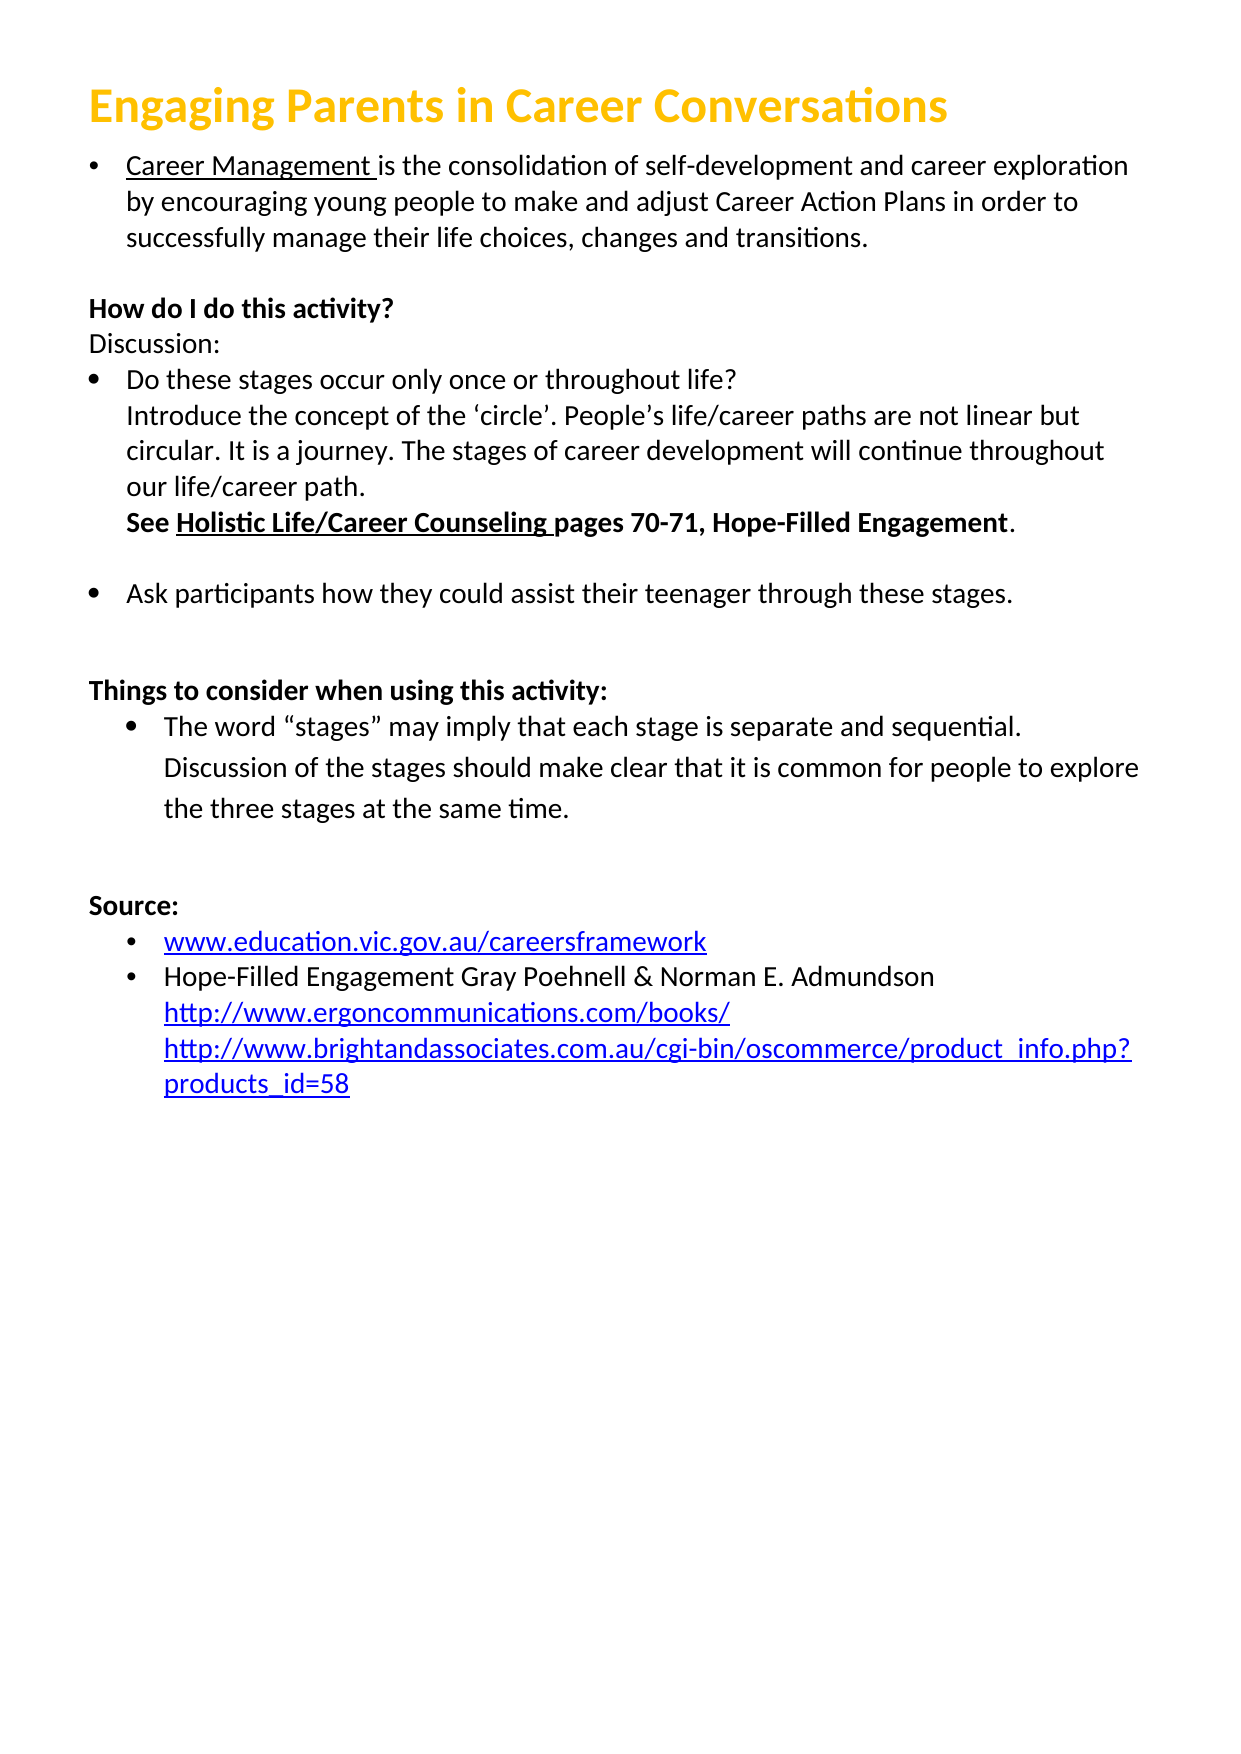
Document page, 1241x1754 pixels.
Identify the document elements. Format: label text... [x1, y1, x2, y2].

text Discussion: [89, 326, 1152, 361]
list See Holistic Life/Career Counseling pages 70-71, Hope-Filled Engagement. [126, 504, 1152, 539]
text How do I do this activity? [89, 290, 1152, 326]
list Introduce the concept of the ‘circle’. People’s life/career paths are not linear but circular. It is a journey. The stages of career development will continue throughout our life/career path. [126, 397, 1152, 504]
text http://www.brightandassociates.com.au/cgi-bin/oscommerce/product_info.php?products_id=58 [164, 1030, 1152, 1101]
list www.education.vic.gov.au/careersframework [126, 923, 1152, 958]
list The word “stages” may imply that each stage is separate and sequential. Discussion of the stages should make clear that it is common for people to explore the three stages at the same time. [126, 708, 1152, 825]
list Do these stages occur only once or throughout life? [89, 361, 1152, 397]
list Source: [89, 887, 1152, 923]
text Things to consider when using this activity: [89, 672, 1152, 708]
list Career Management is the consolidation of self-development and career exploration by encouraging young people to make and adjust Career Action Plans in order to successfully manage their life choices, changes and transitions. [89, 147, 1152, 254]
list Ask participants how they could assist their teenager through these stages. [89, 575, 1152, 611]
list Hope-Filled Engagement Gray Poehnell & Norman E. Admundson http://www.ergoncommunications.com/books/ [126, 958, 1152, 1030]
